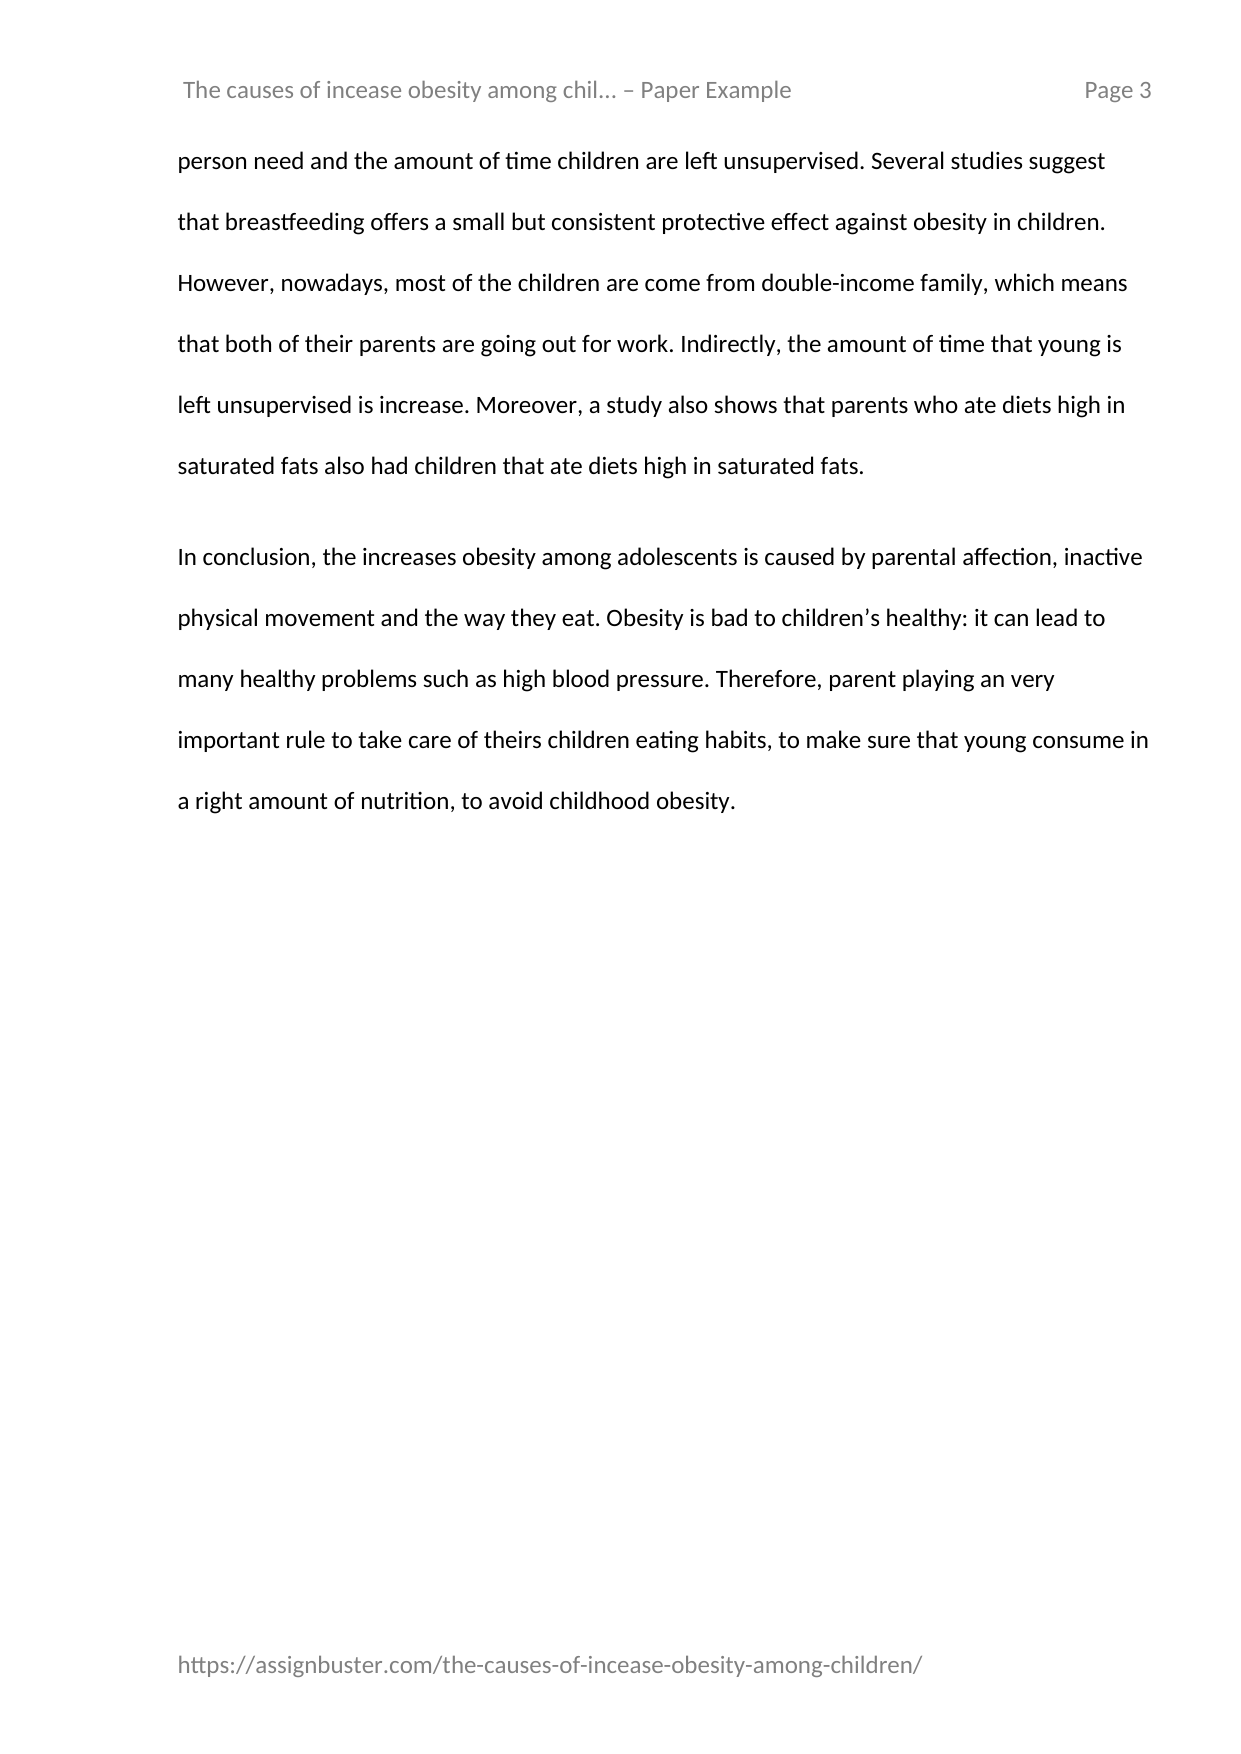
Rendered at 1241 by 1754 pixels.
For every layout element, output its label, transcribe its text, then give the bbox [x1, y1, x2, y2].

text In conclusion, the increases obesity among adolescents is caused by parental affection, inactive physical movement and the way they eat. Obesity is bad to children’s healthy: it can lead to many healthy problems such as high blood pressure. Therefore, parent playing an very important rule to take care of theirs children eating habits, to make sure that young consume in a right amount of nutrition, to avoid childhood obesity. [177, 541, 1152, 815]
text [177, 145, 1152, 481]
